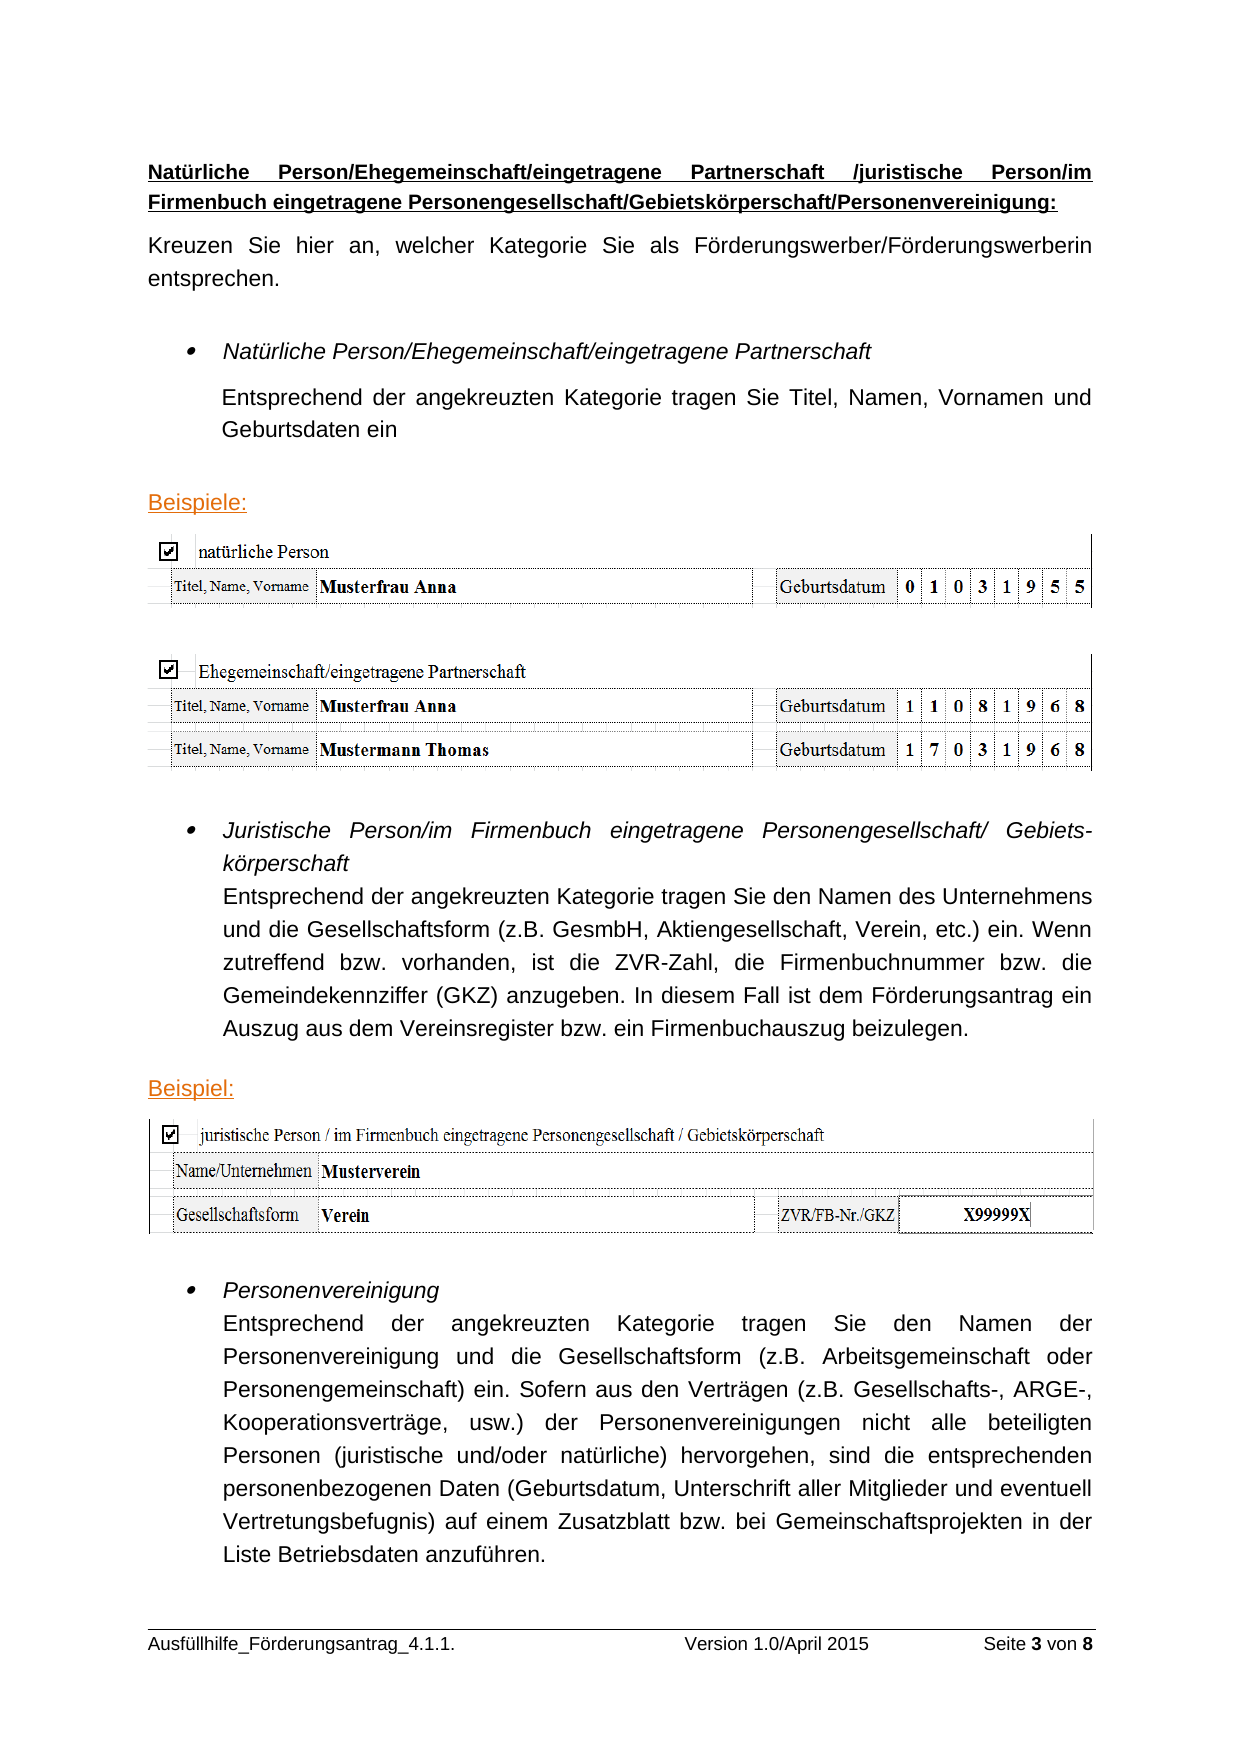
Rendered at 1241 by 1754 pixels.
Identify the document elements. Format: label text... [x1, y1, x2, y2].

list Entsprechend der angekreuzten Kategorie tragen Sie den Namen der Personenvereinigung und die Gesellschaftsform (z.B. Arbeitsgemeinschaft oder Personengemeinschaft) ein. Sofern aus den Verträgen (z.B. Gesellschafts-, ARGE-, Kooperationsverträge, usw.) der Personenvereinigungen nicht alle beteiligten Personen (juristische und/oder natürliche) hervorgehen, sind die entsprechenden personenbezogenen Daten (Geburtsdatum, Unterschrift aller Mitglieder und eventuell Vertretungsbefugnis) auf einem Zusatzblatt bzw. bei Gemeinschaftsprojekten in der Liste Betriebsdaten anzuführen. [223, 1310, 1093, 1567]
text Natürliche Person/Ehegemeinschaft/eingetragene Partnerschaft /juristische Person/im Firmenbuch eingetragene Personengesellschaft/Gebietskörperschaft/Personenvereinigung: [148, 182, 1093, 214]
text Beispiele: [148, 489, 1093, 516]
text Kreuzen Sie hier an, welcher Kategorie Sie als Förderungswerber/Förderungswerberin entsprechen. [148, 232, 1093, 292]
list Natürliche Person/Ehegemeinschaft/eingetragene Partnerschaft [185, 338, 1093, 364]
text Beispiel: [148, 1075, 1093, 1102]
list Entsprechend der angekreuzten Kategorie tragen Sie den Namen des Unternehmens und die Gesellschaftsform (z.B. GesmbH, Aktiengesellschaft, Verein, etc.) ein. Wenn zutreffend bzw. vorhanden, ist die ZVR-Zahl, die Firmenbuchnummer bzw. die Gemeindekennziffer (GKZ) anzugeben. In diesem Fall ist dem Förderungsantrag ein Auszug aus dem Vereinsregister bzw. ein Firmenbuchauszug beizulegen. [223, 883, 1093, 1041]
list Personenvereinigung [185, 1277, 1093, 1304]
list Juristische Person/im Firmenbuch eingetragene Personengesellschaft/ Gebiets-körperschaft [185, 817, 1093, 877]
text Natürliche Person/Ehegemeinschaft/eingetragene Partnerschaft /juristische Person/im Firmenbuch eingetragene Personengesellschaft/Gebietskörperschaft/Personenvereinigung: [148, 160, 1093, 181]
text Entsprechend der angekreuzten Kategorie tragen Sie Titel, Namen, Vornamen und Geburtsdaten ein [221, 383, 1093, 443]
